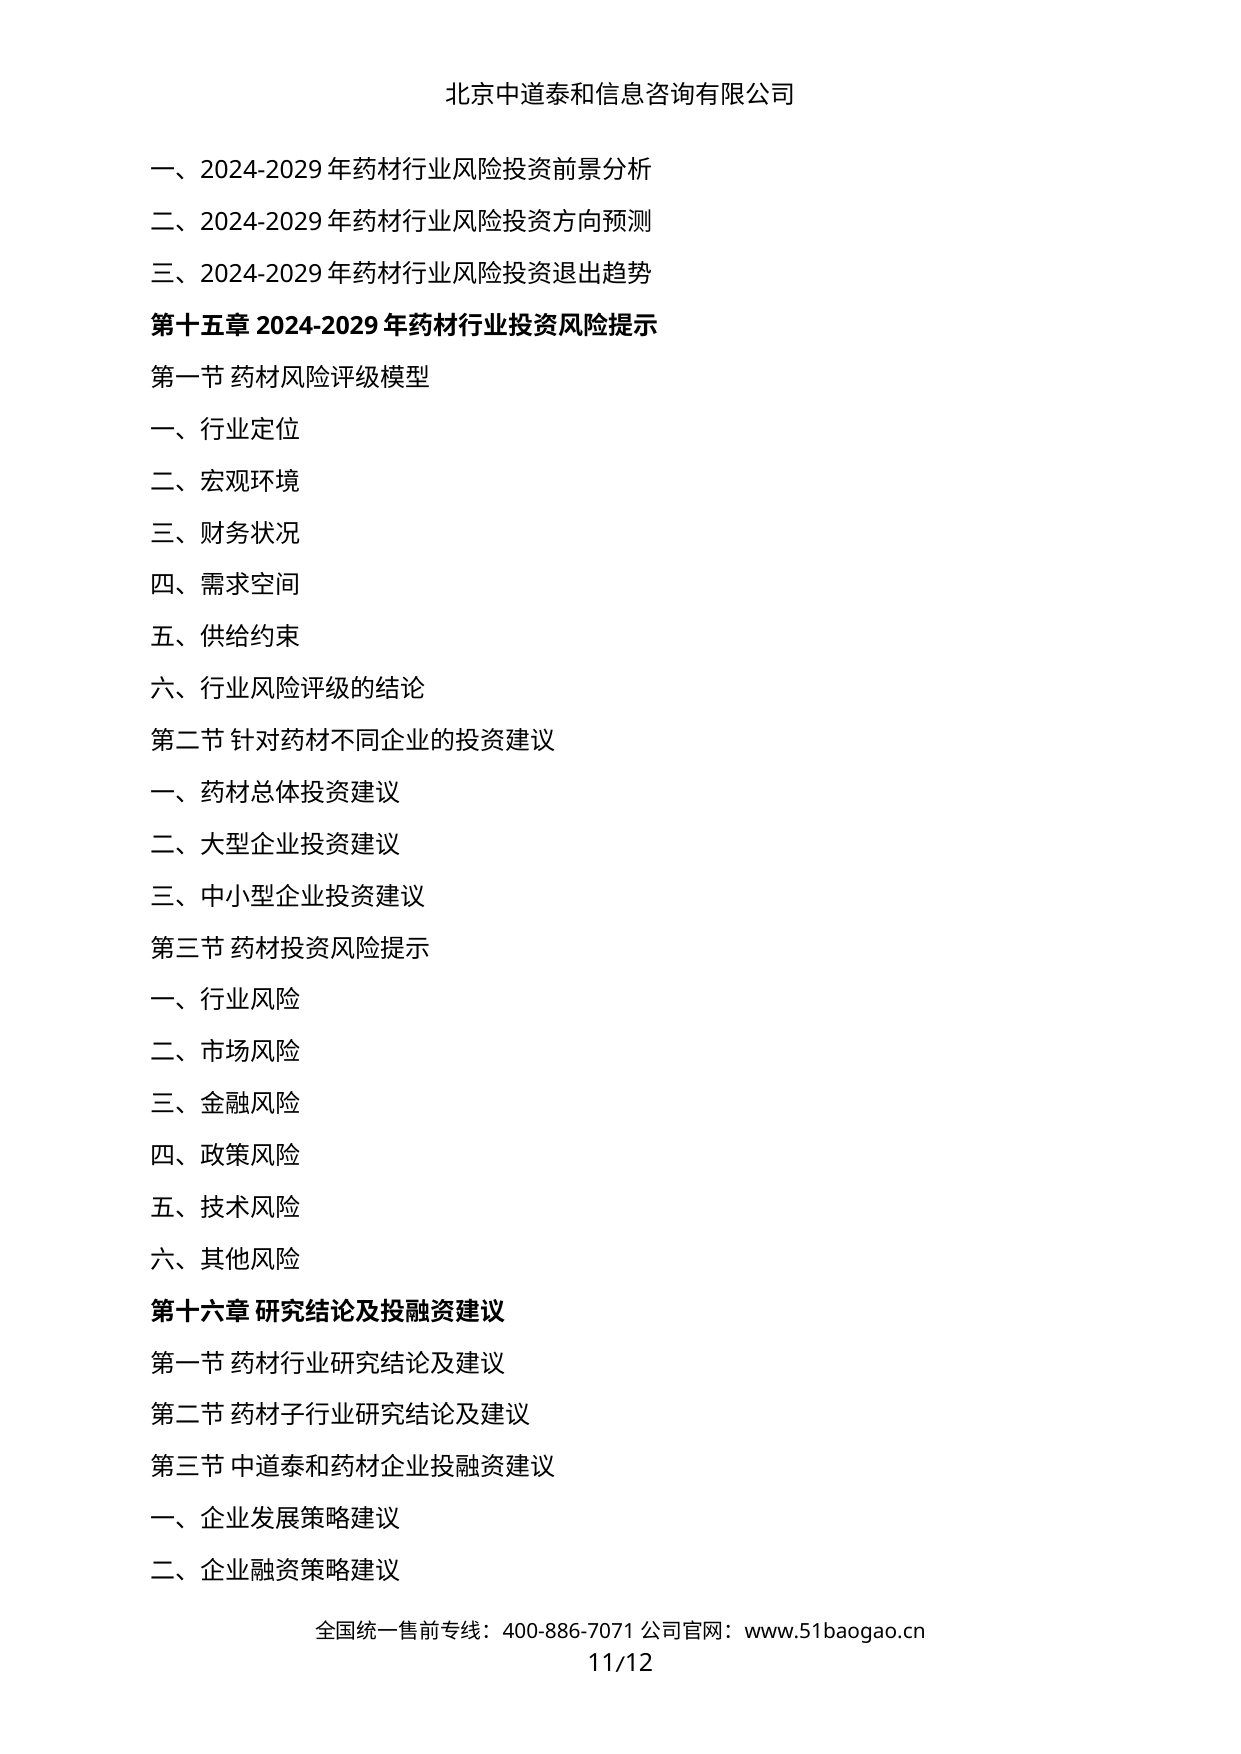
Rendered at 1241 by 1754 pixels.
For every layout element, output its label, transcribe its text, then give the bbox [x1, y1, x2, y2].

text 四、需求空间 [150, 565, 1090, 601]
text 五、技术风险 [150, 1187, 1090, 1224]
text 第三节 药材投资风险提示 [150, 928, 1090, 964]
text 二、大型企业投资建议 [150, 824, 1090, 861]
text 二、2024-2029年药材行业风险投资方向预测 [150, 202, 1090, 238]
text 一、行业风险 [150, 980, 1090, 1016]
text 第十六章 研究结论及投融资建议 [150, 1291, 1090, 1327]
text 三、金融风险 [150, 1084, 1090, 1120]
text 四、政策风险 [150, 1136, 1090, 1172]
text 一、2024-2029年药材行业风险投资前景分析 [150, 150, 1090, 186]
text 第二节 药材子行业研究结论及建议 [150, 1395, 1090, 1431]
text 一、企业发展策略建议 [150, 1499, 1090, 1535]
text 第一节 药材风险评级模型 [150, 357, 1090, 394]
text 五、供给约束 [150, 617, 1090, 653]
text 一、行业定位 [150, 409, 1090, 446]
text 第十五章 2024-2029年药材行业投资风险提示 [150, 306, 1090, 342]
text 六、行业风险评级的结论 [150, 669, 1090, 705]
text 第二节 针对药材不同企业的投资建议 [150, 721, 1090, 757]
text 六、其他风险 [150, 1239, 1090, 1276]
text 二、企业融资策略建议 [150, 1551, 1090, 1587]
text 二、市场风险 [150, 1032, 1090, 1068]
text 第一节 药材行业研究结论及建议 [150, 1343, 1090, 1379]
text 二、宏观环境 [150, 461, 1090, 497]
text 第三节 中道泰和药材企业投融资建议 [150, 1447, 1090, 1483]
text 三、中小型企业投资建议 [150, 876, 1090, 912]
text 三、2024-2029年药材行业风险投资退出趋势 [150, 254, 1090, 290]
text 一、药材总体投资建议 [150, 772, 1090, 809]
text 三、财务状况 [150, 513, 1090, 549]
